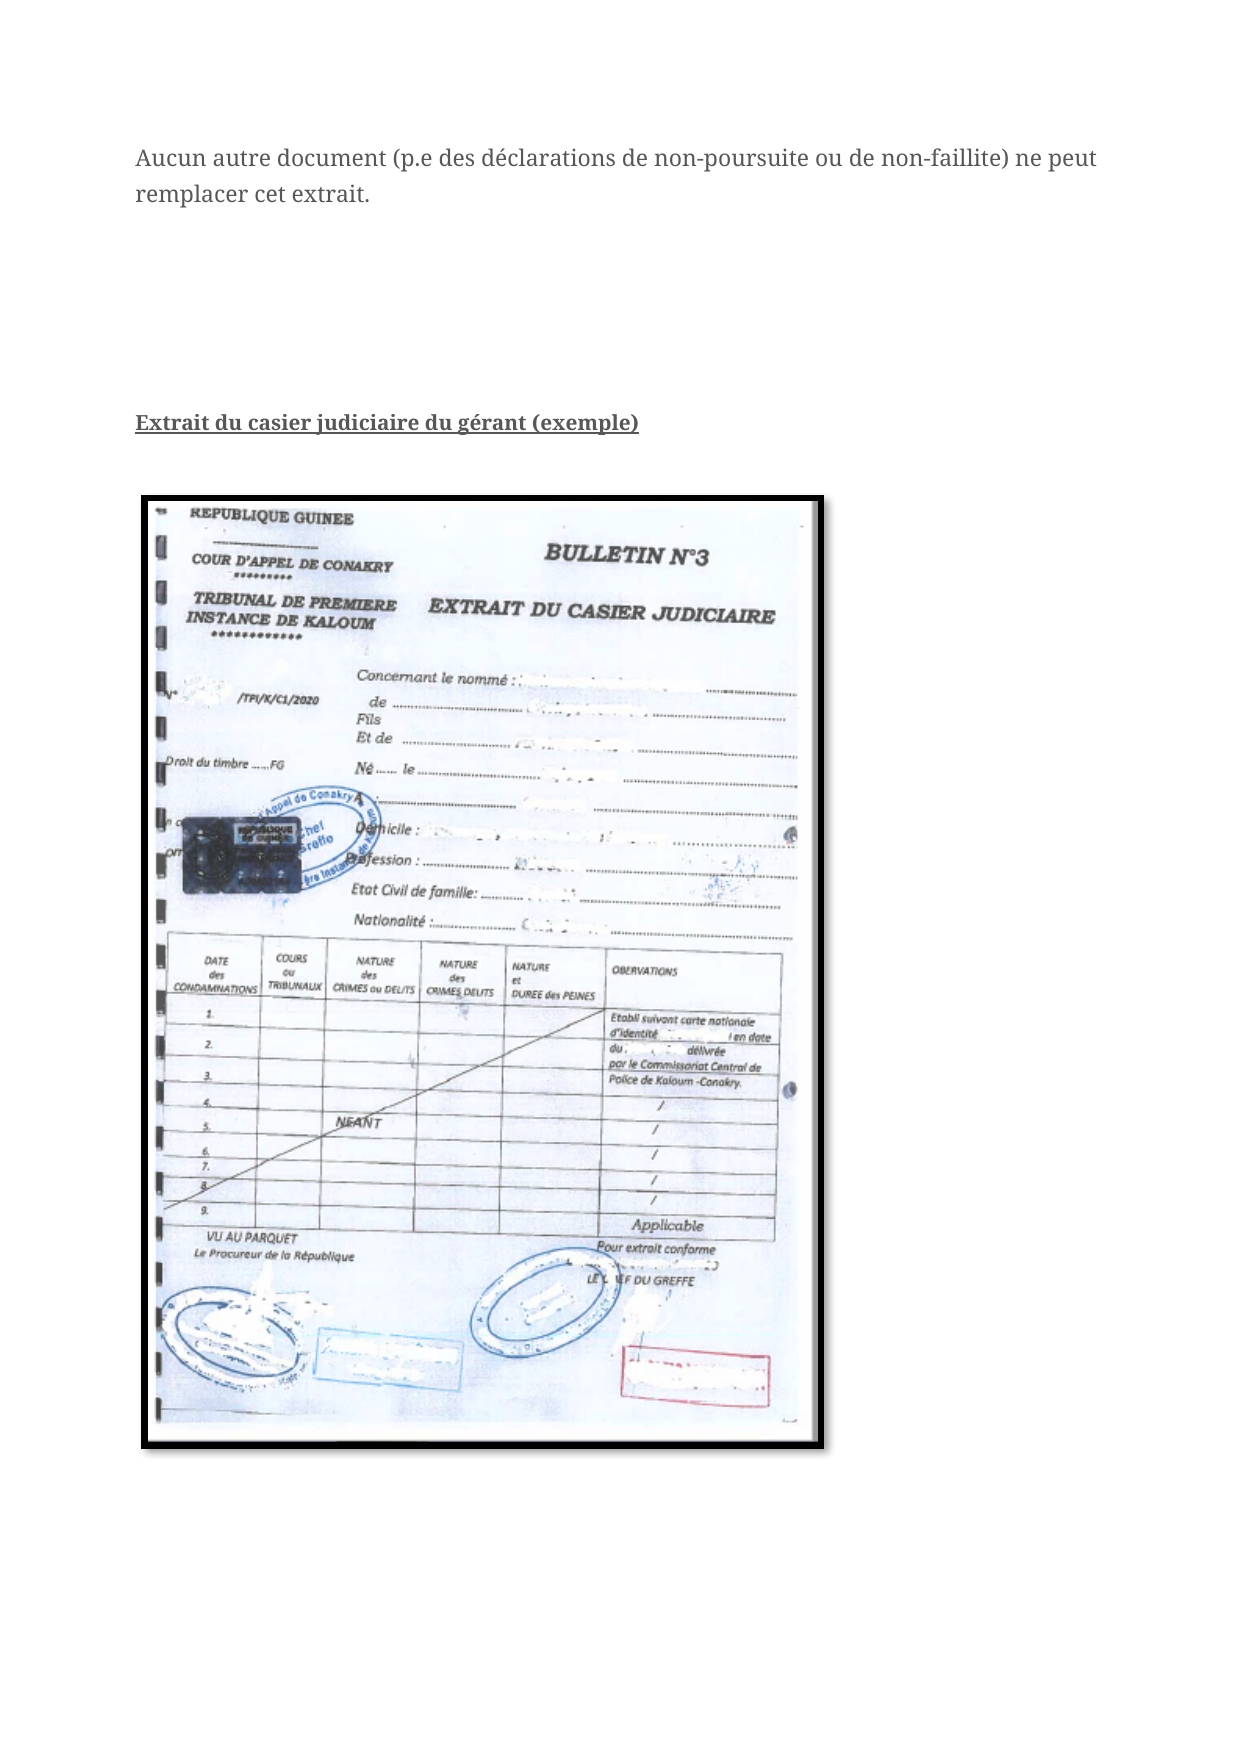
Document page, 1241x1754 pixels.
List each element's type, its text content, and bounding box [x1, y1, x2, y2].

text Extrait du casier judiciaire du gérant (exemple) [135, 408, 1105, 437]
picture [148, 501, 818, 1442]
text Aucun autre document (p.e des déclarations de non-poursuite ou de non-faillite) ne peut remplacer cet extrait. [135, 142, 1105, 209]
